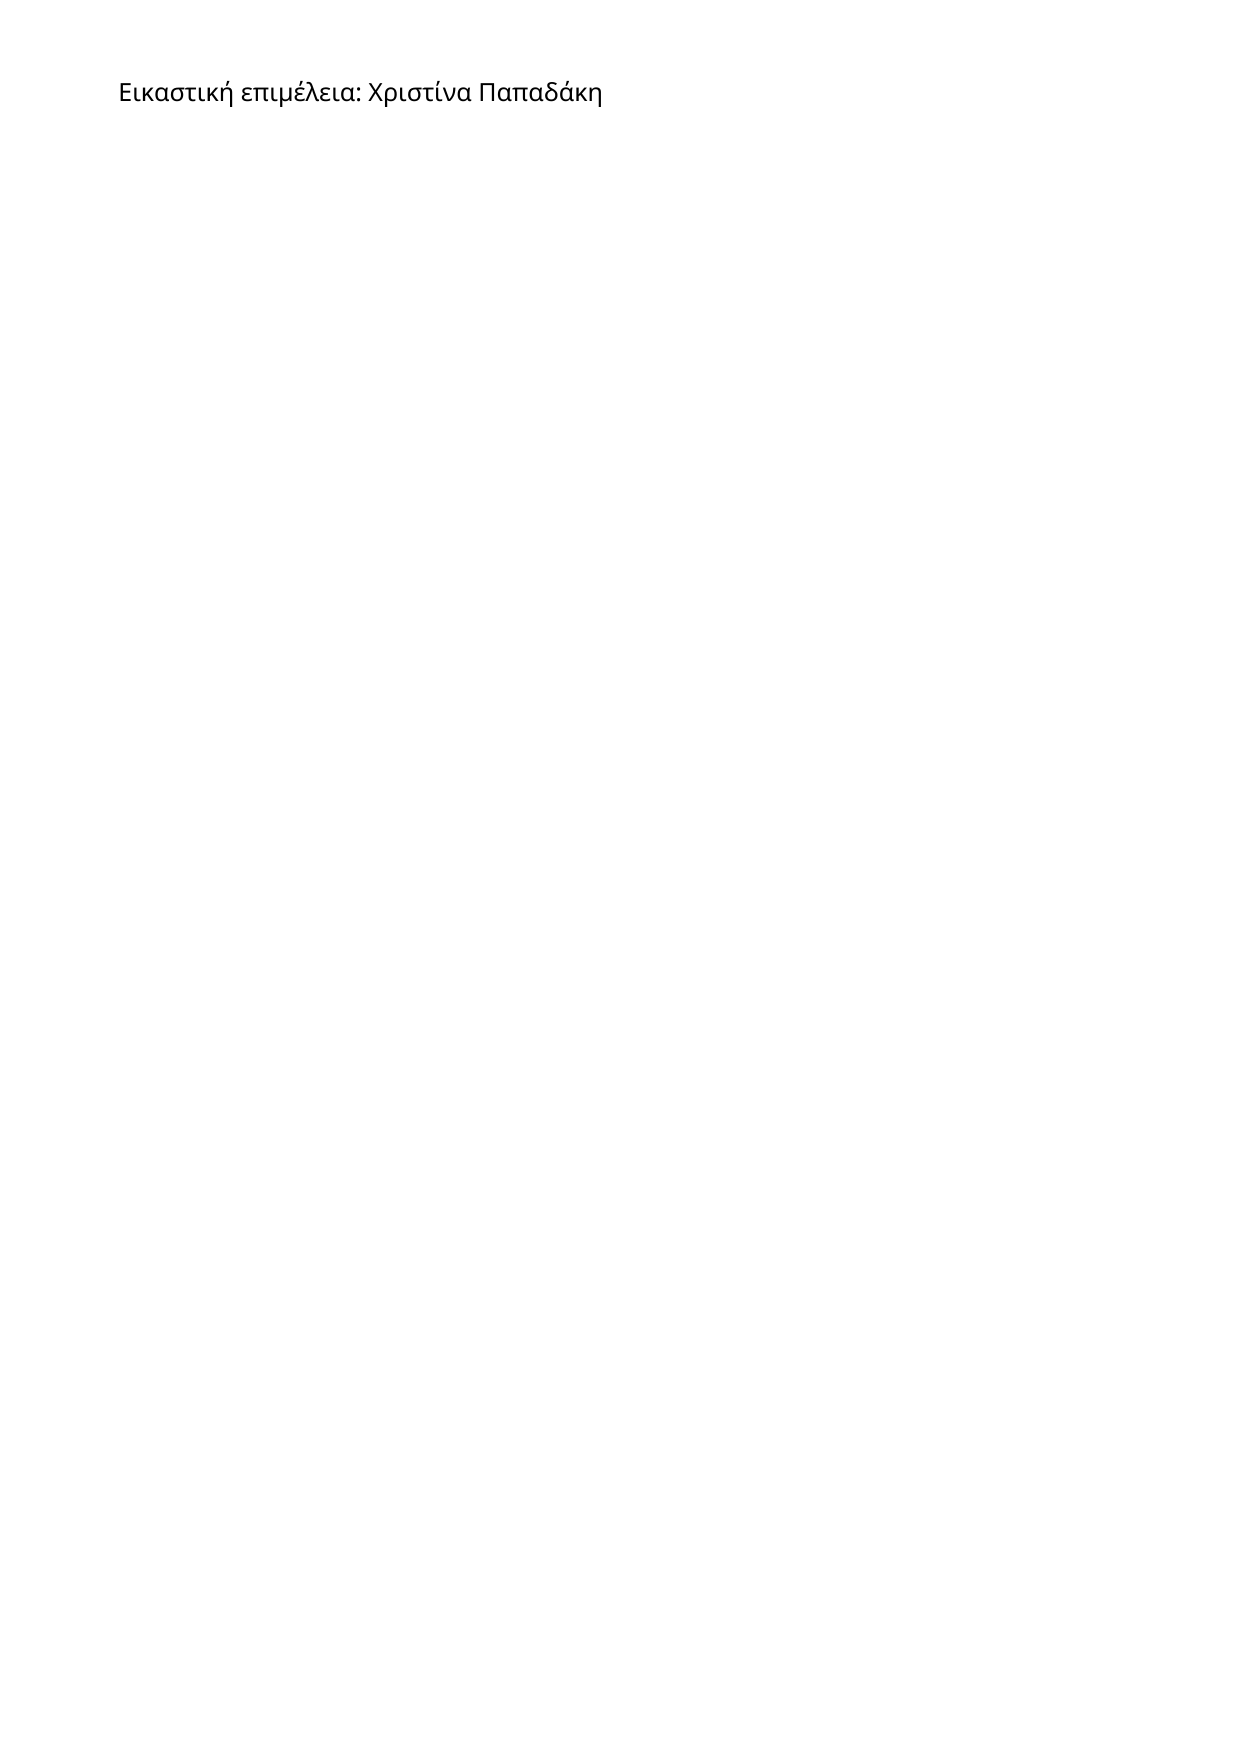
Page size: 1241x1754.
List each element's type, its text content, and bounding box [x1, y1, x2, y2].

text Εικαστική επιμέλεια: Χριστίνα Παπαδάκη [118, 75, 1165, 109]
